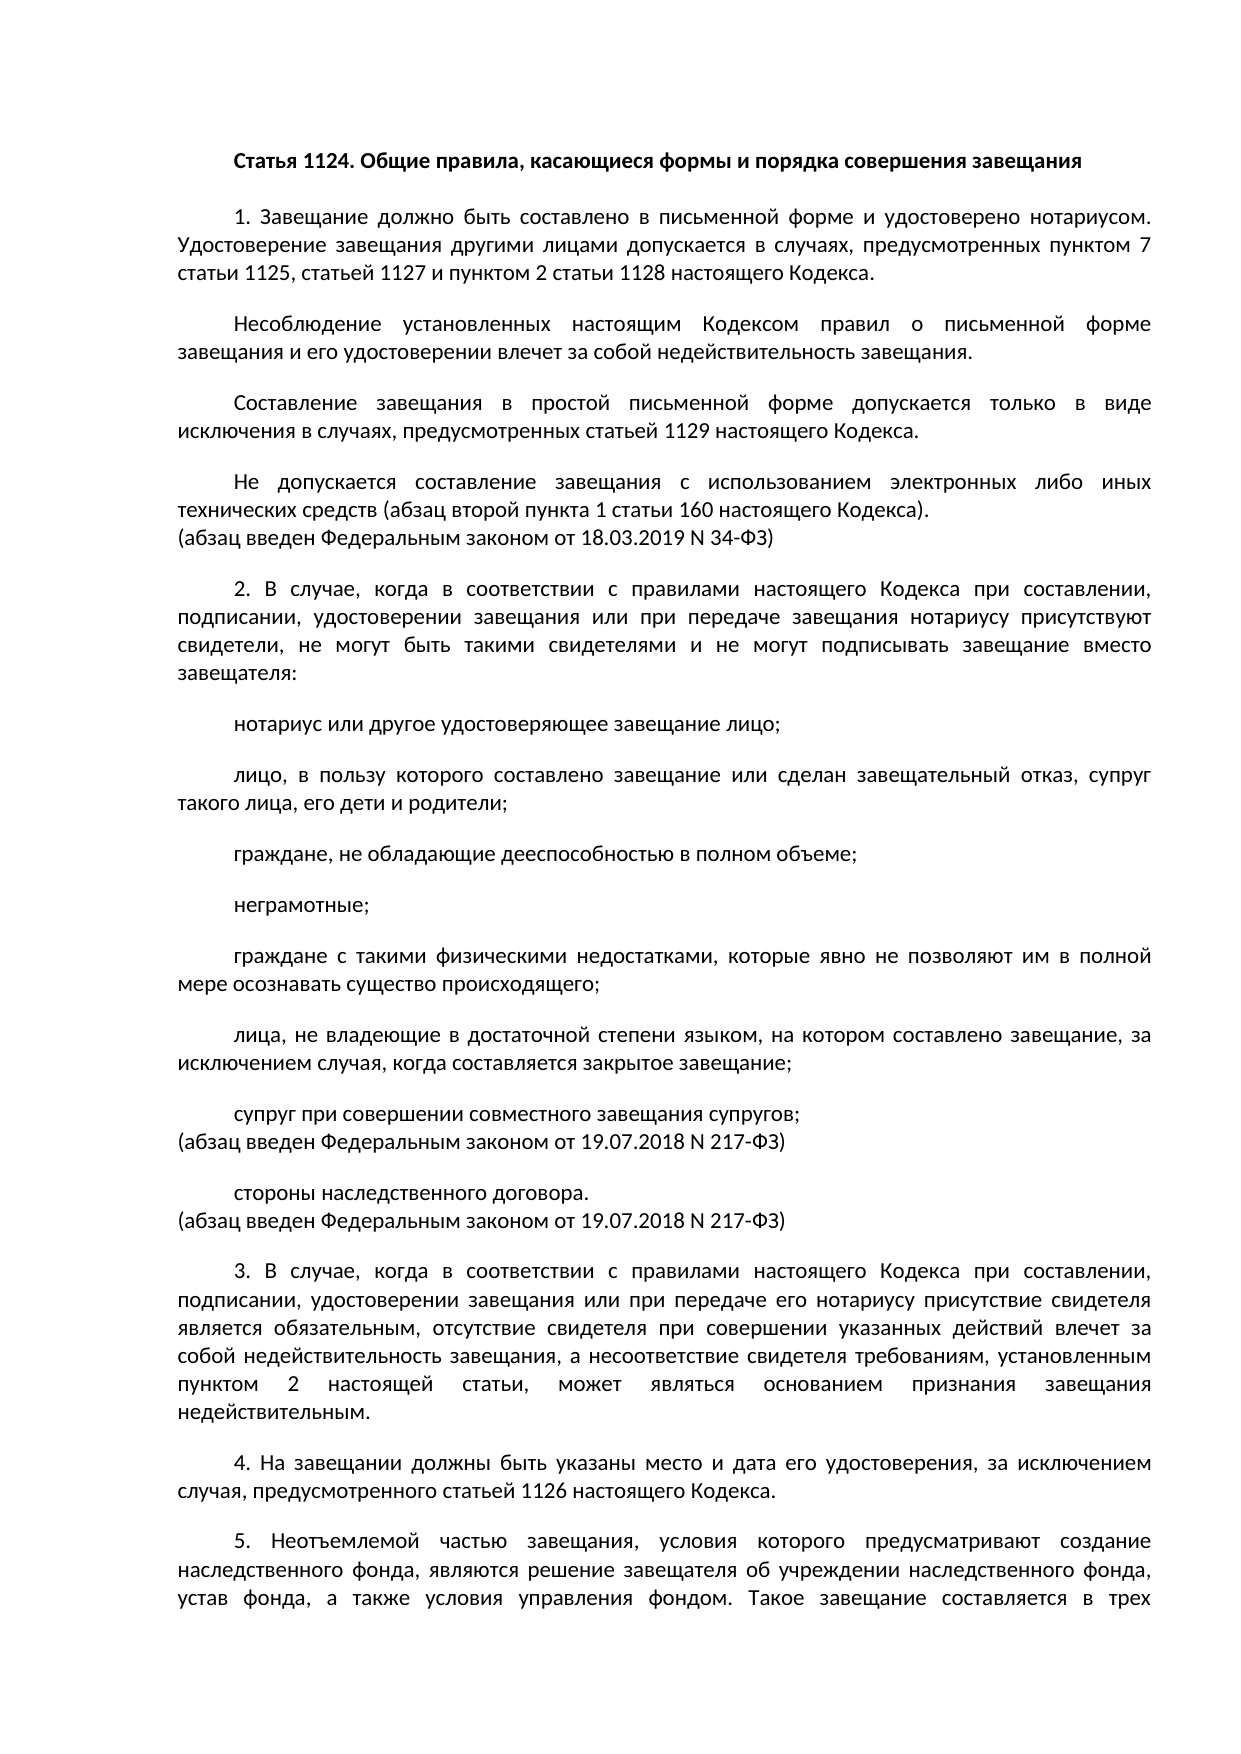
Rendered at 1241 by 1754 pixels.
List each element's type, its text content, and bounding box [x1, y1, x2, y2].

text 4. На завещании должны быть указаны место и дата его удостоверения, за исключением случая, предусмотренного статьей 1126 настоящего Кодекса. [177, 1448, 1152, 1504]
text граждане, не обладающие дееспособностью в полном объеме; [177, 839, 1152, 867]
text 1. Завещание должно быть составлено в письменной форме и удостоверено нотариусом. Удостоверение завещания другими лицами допускается в случаях, предусмотренных пунктом 7 статьи 1125, статьей 1127 и пунктом 2 статьи 1128 настоящего Кодекса. [177, 202, 1152, 286]
text (абзац введен Федеральным законом от 19.07.2018 N 217-ФЗ) [177, 1206, 1152, 1234]
text неграмотные; [177, 890, 1152, 918]
text нотариус или другое удостоверяющее завещание лицо; [177, 709, 1152, 737]
text Не допускается составление завещания с использованием электронных либо иных технических средств (абзац второй пункта 1 статьи 160 настоящего Кодекса). [177, 467, 1152, 523]
text лицо, в пользу которого составлено завещание или сделан завещательный отказ, супруг такого лица, его дети и родители; [177, 760, 1152, 816]
text Несоблюдение установленных настоящим Кодексом правил о письменной форме завещания и его удостоверении влечет за собой недействительность завещания. [177, 309, 1152, 365]
text Составление завещания в простой письменной форме допускается только в виде исключения в случаях, предусмотренных статьей 1129 настоящего Кодекса. [177, 388, 1152, 444]
title Статья 1124. Общие правила, касающиеся формы и порядка совершения завещания [177, 146, 1152, 174]
text 2. В случае, когда в соответствии с правилами настоящего Кодекса при составлении, подписании, удостоверении завещания или при передаче завещания нотариусу присутствуют свидетели, не могут быть такими свидетелями и не могут подписывать завещание вместо завещателя: [177, 574, 1152, 686]
text граждане с такими физическими недостатками, которые явно не позволяют им в полной мере осознавать существо происходящего; [177, 941, 1152, 997]
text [177, 1527, 1152, 1611]
text стороны наследственного договора. [177, 1178, 1152, 1206]
text супруг при совершении совместного завещания супругов; [177, 1099, 1152, 1127]
text (абзац введен Федеральным законом от 18.03.2019 N 34-ФЗ) [177, 523, 1152, 551]
text (абзац введен Федеральным законом от 19.07.2018 N 217-ФЗ) [177, 1127, 1152, 1155]
text 3. В случае, когда в соответствии с правилами настоящего Кодекса при составлении, подписании, удостоверении завещания или при передаче его нотариусу присутствие свидетеля является обязательным, отсутствие свидетеля при совершении указанных действий влечет за собой недействительность завещания, а несоответствие свидетеля требованиям, установленным пунктом 2 настоящей статьи, может являться основанием признания завещания недействительным. [177, 1257, 1152, 1425]
text лица, не владеющие в достаточной степени языком, на котором составлено завещание, за исключением случая, когда составляется закрытое завещание; [177, 1020, 1152, 1076]
